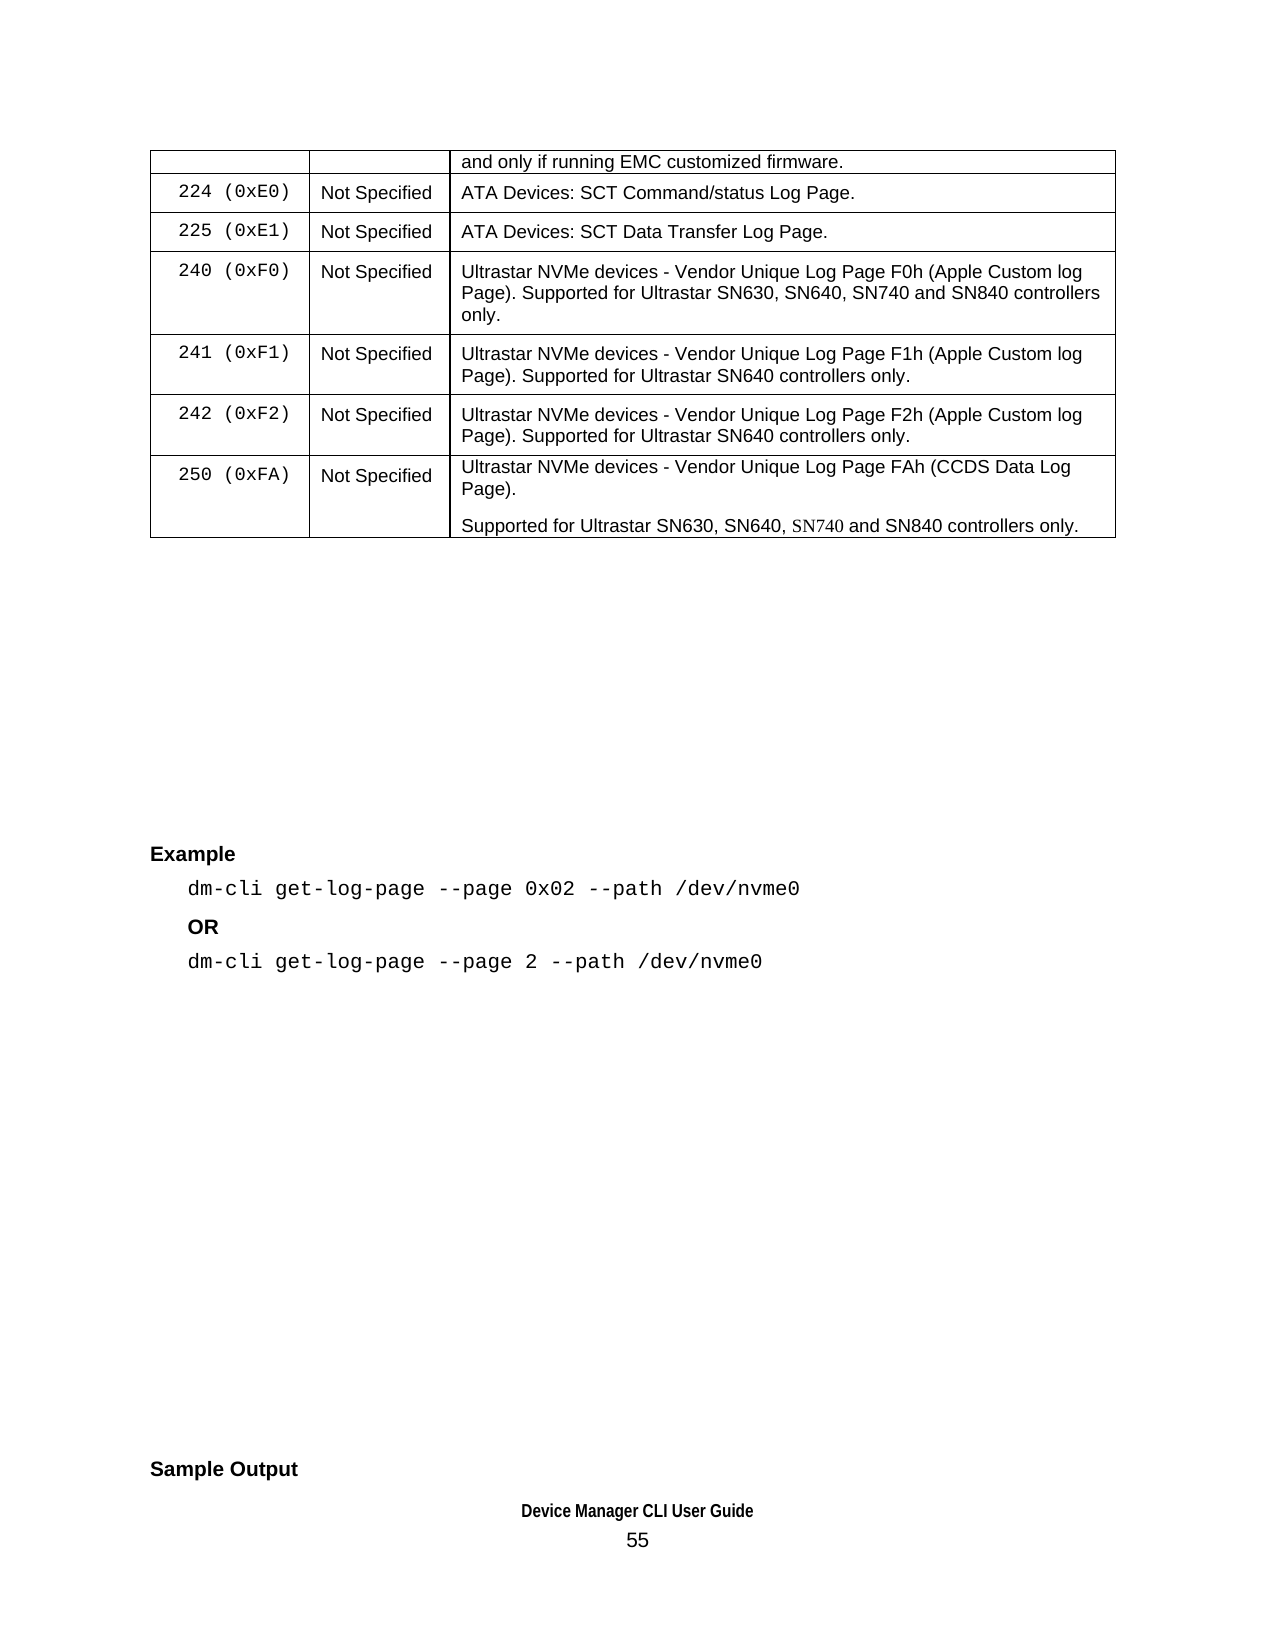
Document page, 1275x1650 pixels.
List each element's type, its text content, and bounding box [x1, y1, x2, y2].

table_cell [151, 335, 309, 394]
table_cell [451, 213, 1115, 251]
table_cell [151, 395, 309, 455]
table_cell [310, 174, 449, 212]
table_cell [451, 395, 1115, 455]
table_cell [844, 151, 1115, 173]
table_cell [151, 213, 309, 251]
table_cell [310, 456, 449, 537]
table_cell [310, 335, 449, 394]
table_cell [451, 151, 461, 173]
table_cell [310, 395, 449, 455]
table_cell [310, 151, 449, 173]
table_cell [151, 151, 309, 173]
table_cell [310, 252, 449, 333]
text OR [187, 914, 1125, 938]
text dm-cli get-log-page --page 0x02 --path /dev/nvme0 [187, 878, 1125, 902]
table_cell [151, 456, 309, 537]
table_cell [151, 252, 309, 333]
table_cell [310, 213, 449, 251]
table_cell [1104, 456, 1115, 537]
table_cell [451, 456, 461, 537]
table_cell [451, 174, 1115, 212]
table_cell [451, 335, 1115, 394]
text dm-cli get-log-page --page 2 --path /dev/nvme0 [187, 951, 1125, 974]
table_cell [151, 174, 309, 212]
text Sample Output [150, 1457, 1125, 1481]
text Example [150, 842, 1125, 866]
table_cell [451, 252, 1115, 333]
